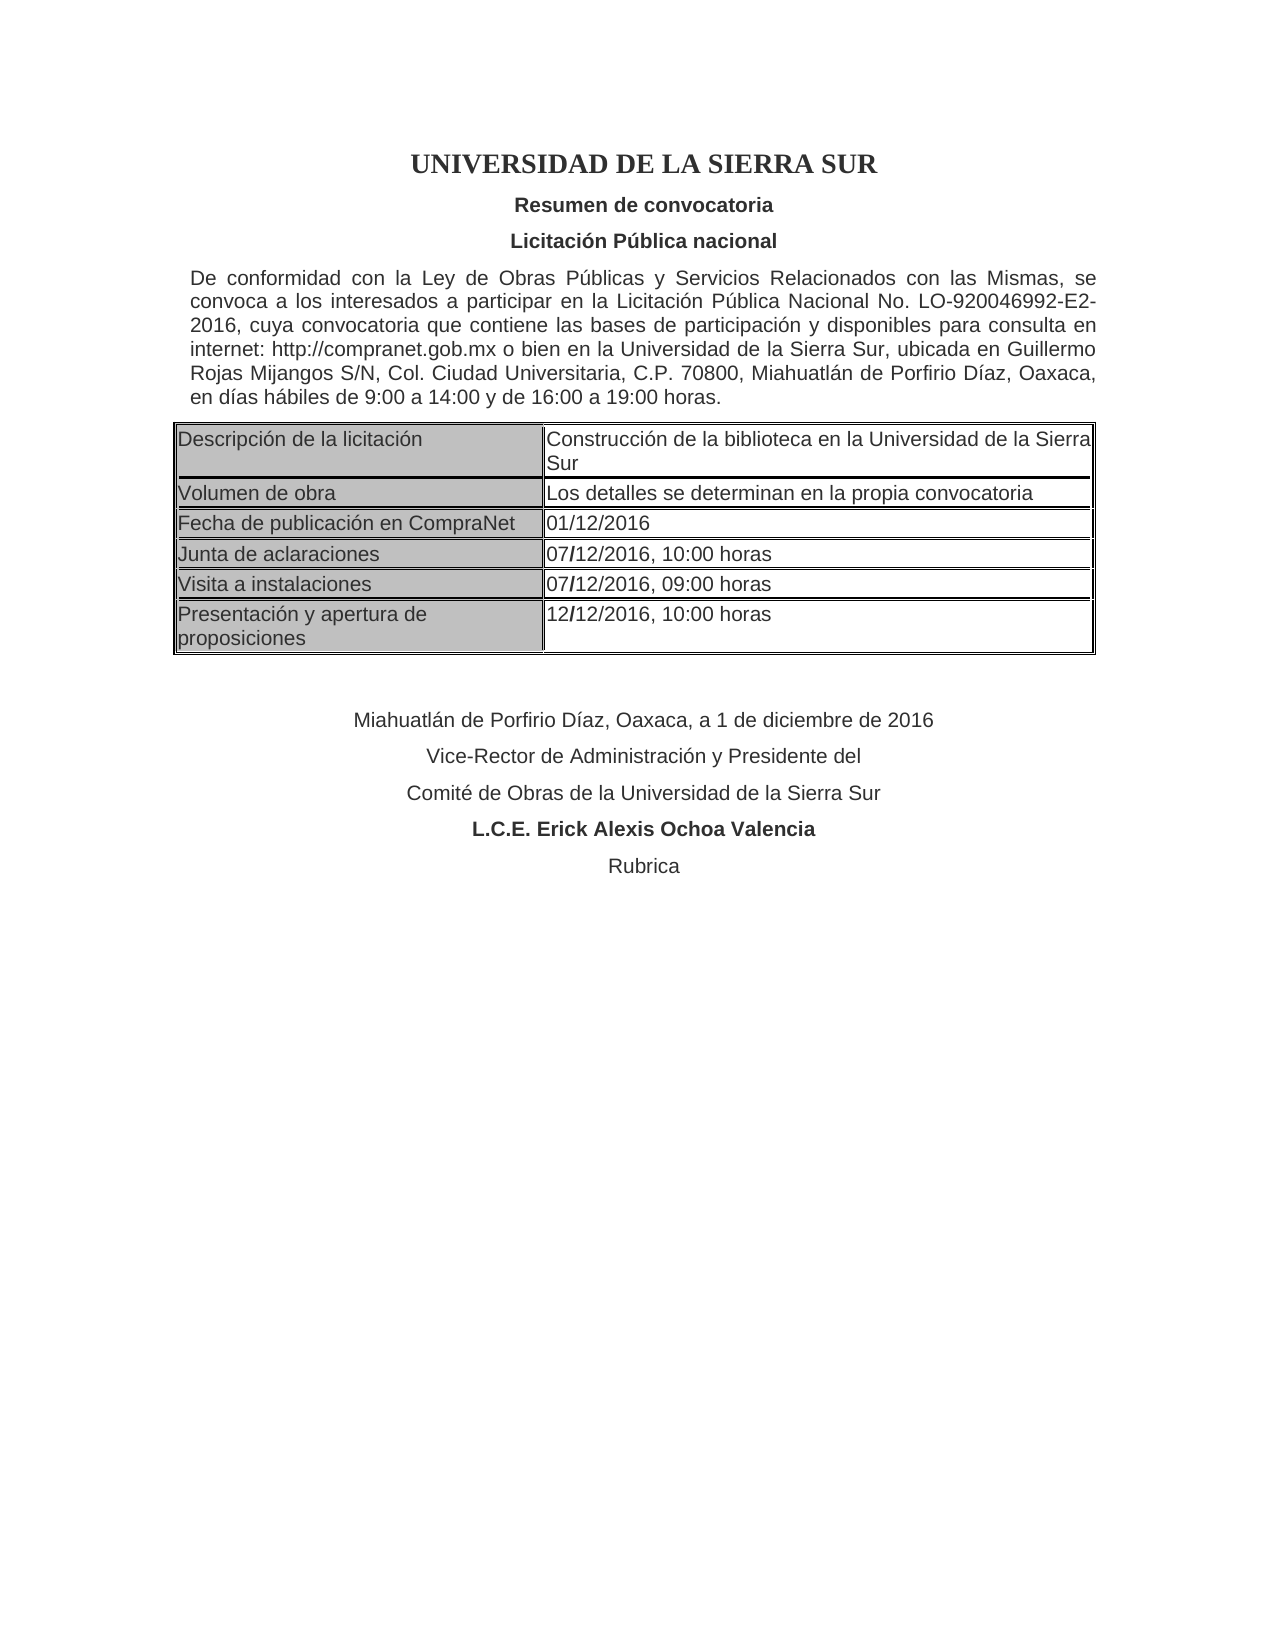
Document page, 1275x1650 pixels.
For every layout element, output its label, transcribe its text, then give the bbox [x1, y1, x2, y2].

table_cell Volumen de obra [177, 476, 542, 506]
text L.C.E. Erick Alexis Ochoa Valencia [190, 817, 1098, 841]
text Resumen de convocatoria [190, 192, 1098, 216]
table_cell Junta de aclaraciones [175, 537, 544, 567]
table_cell Visita a instalaciones [175, 567, 544, 597]
text Comité de Obras de la Universidad de la Sierra Sur [190, 781, 1098, 804]
table_cell 01/12/2016 [545, 506, 1093, 537]
table_cell 07/12/2016, 09:00 horas [544, 567, 1094, 597]
table_cell 07/12/2016, 10:00 horas [544, 537, 1094, 567]
table_header Descripción de la licitación [177, 425, 544, 476]
text UNIVERSIDAD DE LA SIERRA SUR [190, 148, 1098, 180]
table_cell Fecha de publicación en CompraNet [177, 506, 542, 537]
text Miahuatlán de Porfirio Díaz, Oaxaca, a 1 de diciembre de 2016 [190, 708, 1098, 732]
table_header Construcción de la biblioteca en la Universidad de la Sierra Sur [544, 425, 1092, 476]
text Rubrica [190, 853, 1098, 877]
table_cell Presentación y apertura de proposiciones [177, 597, 544, 651]
table_cell Los detalles se determinan en la propia convocatoria [545, 476, 1092, 506]
text De conformidad con la Ley de Obras Públicas y Servicios Relacionados con las Mismas, se convoca a los interesados a participar en la Licitación Pública Nacional No. LO-920046992-E2-2016, cuya convocatoria que contiene las bases de participación y disponibles para consulta en internet: http://compranet.gob.mx o bien en la Universidad de la Sierra Sur, ubicada en Guillermo Rojas Mijangos S/N, Col. Ciudad Universitaria, C.P. 70800, Miahuatlán de Porfirio Díaz, Oaxaca, en días hábiles de 9:00 a 14:00 y de 16:00 a 19:00 horas. [190, 265, 1098, 409]
table_cell 12/12/2016, 10:00 horas [544, 597, 1093, 651]
text Licitación Pública nacional [190, 229, 1098, 253]
text Vice-Rector de Administración y Presidente del [190, 744, 1098, 768]
